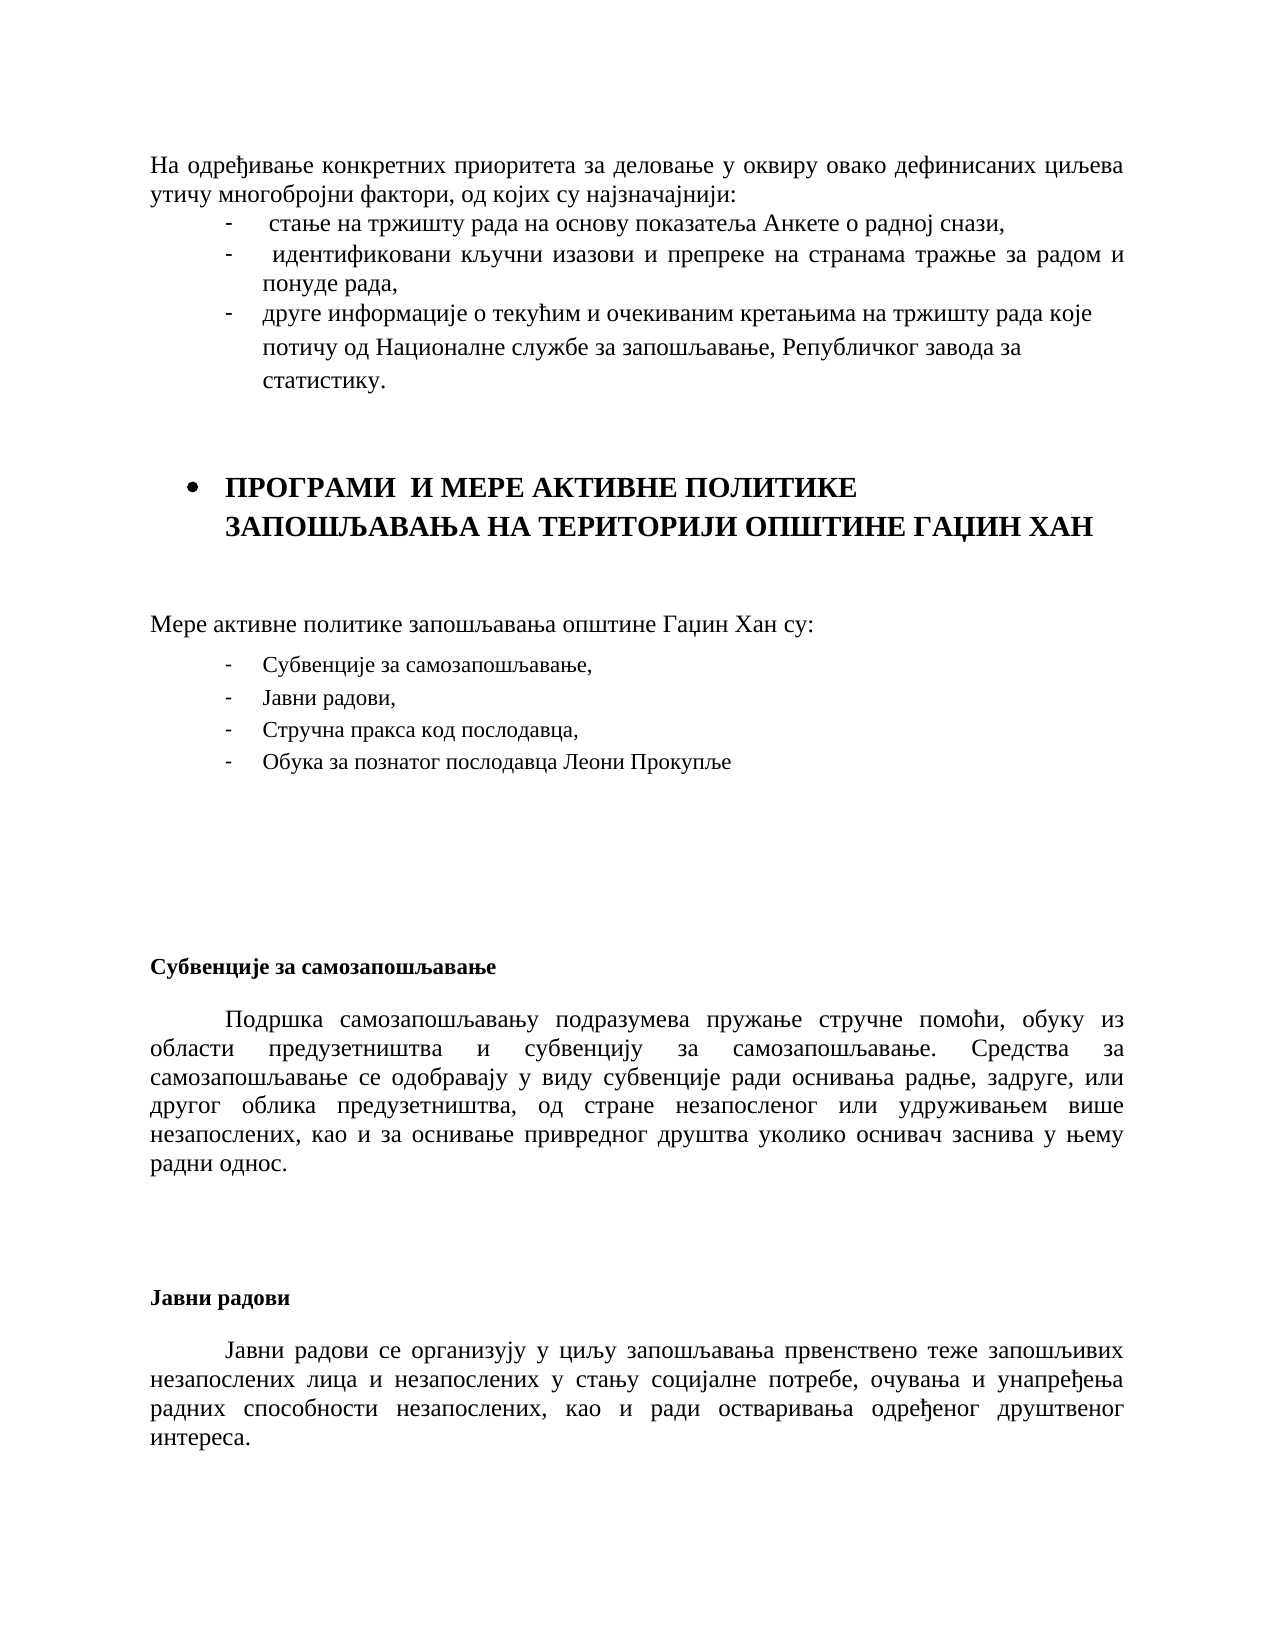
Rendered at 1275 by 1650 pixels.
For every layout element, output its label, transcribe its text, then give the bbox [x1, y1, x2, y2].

text Подршка самозапошљавању подразумева пружање стручне помоћи, обуку из области предузетништва и субвенцију за самозапошљавање. Средства за самозапошљавање се одобравају у виду субвенције ради оснивања радње, задруге, или другог облика предузетништва, од стране незапосленог или удруживањем више незапослених, као и за оснивање привредног друштва уколико оснивач заснива у њему радни однос. [150, 1004, 1125, 1177]
list стање на тржишту рада на основу показатеља Анкете о радној снази, [225, 207, 1125, 238]
text Субвенције за самозапошљавање [150, 953, 1125, 979]
text Јавни радови [150, 1284, 1125, 1311]
list Стручна пракса код послодавца, [225, 715, 1125, 743]
list ПРОГРАМИ И МЕРЕ АКТИВНЕ ПОЛИТИКЕ ЗАПОШЉАВАЊА НА ТЕРИТОРИЈИ ОПШТИНЕ ГАЏИН ХАН [187, 470, 1125, 542]
list друге информације о текућим и очекиваним кретањима на тржишту рада које потичу од Националне службе за запошљавање, Републичког завода за статистику. [225, 297, 1125, 394]
list идентификовани кључни изазови и препреке на странама тражње за радом и понуде рада, [225, 238, 1125, 297]
text Јавни радови се организују у циљу запошљавања првенствено теже запошљивих незапослених лица и незапослених у стању социјалне потребе, очувања и унапређења радних способности незапослених, као и ради остваривања одређеног друштвеног интереса. [150, 1336, 1125, 1451]
text Мере активне политике запошљавања општине Гаџин Хан су: [150, 609, 1125, 638]
list Субвенције за самозапошљавање, [225, 651, 1125, 678]
list Јавни радови, [225, 683, 1125, 711]
list Обука за познатог послодавца Леони Прокупље [225, 747, 1125, 775]
text На одређивање конкретних приоритета за деловање у оквиру овако дефинисаних циљева утичу многобројни фактори, од којих су најзначајнији: [150, 150, 1125, 207]
